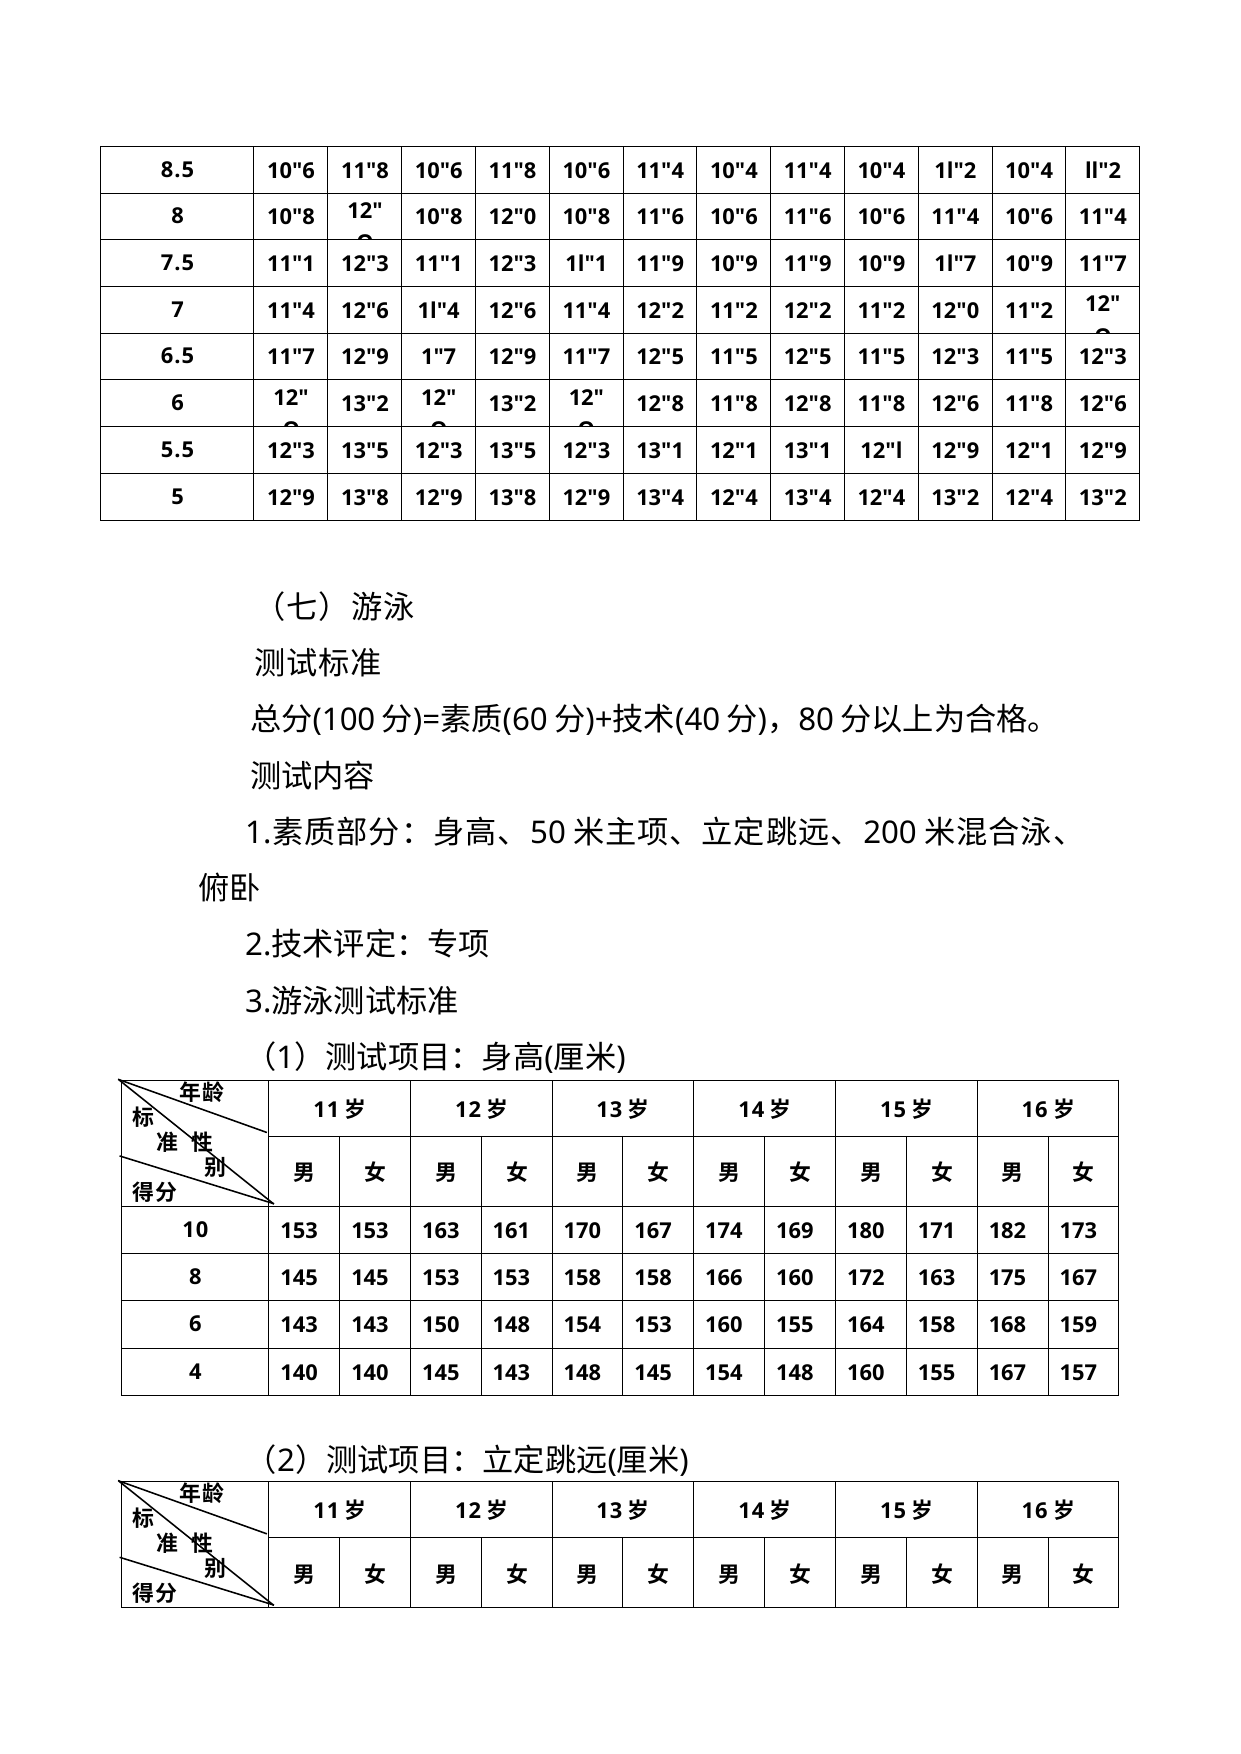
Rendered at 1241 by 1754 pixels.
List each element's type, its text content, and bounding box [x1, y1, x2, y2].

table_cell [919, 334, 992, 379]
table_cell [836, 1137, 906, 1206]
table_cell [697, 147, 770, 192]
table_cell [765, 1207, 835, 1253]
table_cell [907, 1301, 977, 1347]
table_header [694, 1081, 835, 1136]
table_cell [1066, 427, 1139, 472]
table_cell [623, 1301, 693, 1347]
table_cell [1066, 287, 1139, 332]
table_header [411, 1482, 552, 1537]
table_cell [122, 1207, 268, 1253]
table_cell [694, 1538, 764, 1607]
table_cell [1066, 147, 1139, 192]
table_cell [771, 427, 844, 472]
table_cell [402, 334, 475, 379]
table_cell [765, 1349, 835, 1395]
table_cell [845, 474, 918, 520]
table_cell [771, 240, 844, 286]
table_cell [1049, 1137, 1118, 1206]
text 总分(100分)=素质(60分)+技术(40分)，80分以上为合格。 [187, 686, 1053, 742]
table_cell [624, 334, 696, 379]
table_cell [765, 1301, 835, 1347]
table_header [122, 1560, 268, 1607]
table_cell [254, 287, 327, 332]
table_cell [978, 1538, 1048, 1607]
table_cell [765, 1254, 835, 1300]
text 测试标准 [187, 629, 1053, 686]
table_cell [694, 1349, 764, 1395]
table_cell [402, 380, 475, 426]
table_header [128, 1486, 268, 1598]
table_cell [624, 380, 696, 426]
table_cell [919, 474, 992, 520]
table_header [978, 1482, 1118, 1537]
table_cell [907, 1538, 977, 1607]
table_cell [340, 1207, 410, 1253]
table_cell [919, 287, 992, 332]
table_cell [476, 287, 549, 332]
text （七）游泳 [187, 575, 1053, 629]
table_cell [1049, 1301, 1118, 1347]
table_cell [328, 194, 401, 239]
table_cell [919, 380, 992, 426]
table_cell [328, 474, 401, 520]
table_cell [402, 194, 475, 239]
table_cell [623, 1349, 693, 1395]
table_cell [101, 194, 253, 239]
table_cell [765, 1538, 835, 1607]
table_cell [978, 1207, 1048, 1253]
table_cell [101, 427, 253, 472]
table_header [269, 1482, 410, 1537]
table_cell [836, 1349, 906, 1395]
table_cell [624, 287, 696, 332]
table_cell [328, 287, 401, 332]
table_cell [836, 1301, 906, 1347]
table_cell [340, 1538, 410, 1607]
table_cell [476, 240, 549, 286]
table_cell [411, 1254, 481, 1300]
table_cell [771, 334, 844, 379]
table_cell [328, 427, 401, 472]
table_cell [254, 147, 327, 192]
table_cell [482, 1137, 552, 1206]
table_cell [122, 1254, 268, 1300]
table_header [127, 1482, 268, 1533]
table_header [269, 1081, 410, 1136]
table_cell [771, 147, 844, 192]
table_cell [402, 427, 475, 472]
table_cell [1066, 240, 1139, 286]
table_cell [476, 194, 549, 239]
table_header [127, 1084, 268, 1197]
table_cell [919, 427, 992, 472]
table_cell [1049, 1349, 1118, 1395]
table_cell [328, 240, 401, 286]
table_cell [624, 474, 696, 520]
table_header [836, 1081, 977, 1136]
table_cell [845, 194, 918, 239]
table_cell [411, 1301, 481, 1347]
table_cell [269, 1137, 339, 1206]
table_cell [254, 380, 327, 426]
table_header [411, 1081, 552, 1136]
text （2）测试项目：立定跳远(厘米) [187, 1435, 1053, 1481]
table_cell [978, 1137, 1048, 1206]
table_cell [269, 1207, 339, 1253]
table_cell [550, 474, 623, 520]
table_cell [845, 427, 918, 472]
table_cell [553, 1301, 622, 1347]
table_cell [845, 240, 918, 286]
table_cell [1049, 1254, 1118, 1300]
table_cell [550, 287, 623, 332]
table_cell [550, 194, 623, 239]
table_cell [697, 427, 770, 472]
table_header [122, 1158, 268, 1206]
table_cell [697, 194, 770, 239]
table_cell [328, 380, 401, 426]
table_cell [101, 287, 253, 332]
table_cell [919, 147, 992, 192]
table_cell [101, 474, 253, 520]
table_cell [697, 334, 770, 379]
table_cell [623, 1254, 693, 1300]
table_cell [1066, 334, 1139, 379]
text （1）测试项目：身高(厘米) [198, 1023, 1053, 1079]
text 3.游泳测试标准 [198, 967, 1053, 1023]
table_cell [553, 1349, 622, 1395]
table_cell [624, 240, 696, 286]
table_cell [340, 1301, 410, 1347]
text 1.素质部分：身高、50米主项、立定跳远、200米混合泳、俯卧 [198, 798, 1053, 911]
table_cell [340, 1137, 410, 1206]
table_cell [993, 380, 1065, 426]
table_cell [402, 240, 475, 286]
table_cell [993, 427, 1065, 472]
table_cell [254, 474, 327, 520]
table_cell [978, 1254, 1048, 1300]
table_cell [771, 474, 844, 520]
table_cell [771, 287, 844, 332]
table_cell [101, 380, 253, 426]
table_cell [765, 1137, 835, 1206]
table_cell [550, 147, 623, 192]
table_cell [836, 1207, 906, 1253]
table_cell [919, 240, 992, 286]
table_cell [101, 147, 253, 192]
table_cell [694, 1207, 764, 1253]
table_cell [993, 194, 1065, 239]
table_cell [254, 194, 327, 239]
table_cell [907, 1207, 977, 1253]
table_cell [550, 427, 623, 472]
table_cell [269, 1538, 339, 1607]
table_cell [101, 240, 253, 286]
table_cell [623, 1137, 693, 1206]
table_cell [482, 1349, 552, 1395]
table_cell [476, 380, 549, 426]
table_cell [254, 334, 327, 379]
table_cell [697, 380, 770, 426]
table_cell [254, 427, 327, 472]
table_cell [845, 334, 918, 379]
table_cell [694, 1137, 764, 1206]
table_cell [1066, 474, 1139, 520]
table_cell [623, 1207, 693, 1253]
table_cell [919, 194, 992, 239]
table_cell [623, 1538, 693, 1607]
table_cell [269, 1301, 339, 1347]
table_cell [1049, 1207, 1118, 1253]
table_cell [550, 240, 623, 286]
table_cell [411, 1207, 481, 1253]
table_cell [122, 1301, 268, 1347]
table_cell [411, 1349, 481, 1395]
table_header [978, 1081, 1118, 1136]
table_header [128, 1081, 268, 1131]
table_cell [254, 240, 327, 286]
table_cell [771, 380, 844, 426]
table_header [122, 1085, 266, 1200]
text 2.技术评定：专项 [198, 911, 1053, 967]
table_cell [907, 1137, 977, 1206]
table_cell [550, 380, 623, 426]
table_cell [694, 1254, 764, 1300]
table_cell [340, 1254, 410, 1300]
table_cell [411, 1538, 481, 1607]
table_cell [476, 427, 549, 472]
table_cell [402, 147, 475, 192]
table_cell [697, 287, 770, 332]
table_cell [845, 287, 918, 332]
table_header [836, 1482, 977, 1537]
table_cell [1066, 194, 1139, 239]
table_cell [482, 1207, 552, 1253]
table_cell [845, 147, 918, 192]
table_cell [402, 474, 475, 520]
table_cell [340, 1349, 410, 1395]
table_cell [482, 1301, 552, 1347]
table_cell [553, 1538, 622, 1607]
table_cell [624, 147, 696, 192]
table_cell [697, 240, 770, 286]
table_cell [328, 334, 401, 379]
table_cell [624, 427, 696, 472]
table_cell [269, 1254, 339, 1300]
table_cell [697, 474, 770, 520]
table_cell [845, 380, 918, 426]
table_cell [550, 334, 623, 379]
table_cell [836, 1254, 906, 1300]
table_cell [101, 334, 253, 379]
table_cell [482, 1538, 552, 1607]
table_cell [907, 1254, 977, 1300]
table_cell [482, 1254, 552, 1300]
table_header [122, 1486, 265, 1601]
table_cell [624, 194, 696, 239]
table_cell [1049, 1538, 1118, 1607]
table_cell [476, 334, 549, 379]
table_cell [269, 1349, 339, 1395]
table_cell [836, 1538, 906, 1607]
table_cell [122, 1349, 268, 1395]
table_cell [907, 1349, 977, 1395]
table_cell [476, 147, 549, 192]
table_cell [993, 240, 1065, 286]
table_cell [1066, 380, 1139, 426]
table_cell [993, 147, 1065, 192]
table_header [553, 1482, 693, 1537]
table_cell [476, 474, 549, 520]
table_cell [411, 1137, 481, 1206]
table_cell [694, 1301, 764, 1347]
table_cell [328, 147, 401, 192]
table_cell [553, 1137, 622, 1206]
text 测试内容 [187, 742, 1053, 798]
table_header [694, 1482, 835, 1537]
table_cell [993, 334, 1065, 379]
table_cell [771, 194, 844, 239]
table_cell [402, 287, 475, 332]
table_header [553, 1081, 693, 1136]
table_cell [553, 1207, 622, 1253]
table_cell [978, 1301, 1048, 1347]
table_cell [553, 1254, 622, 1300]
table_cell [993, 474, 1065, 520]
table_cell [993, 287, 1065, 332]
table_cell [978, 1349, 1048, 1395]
